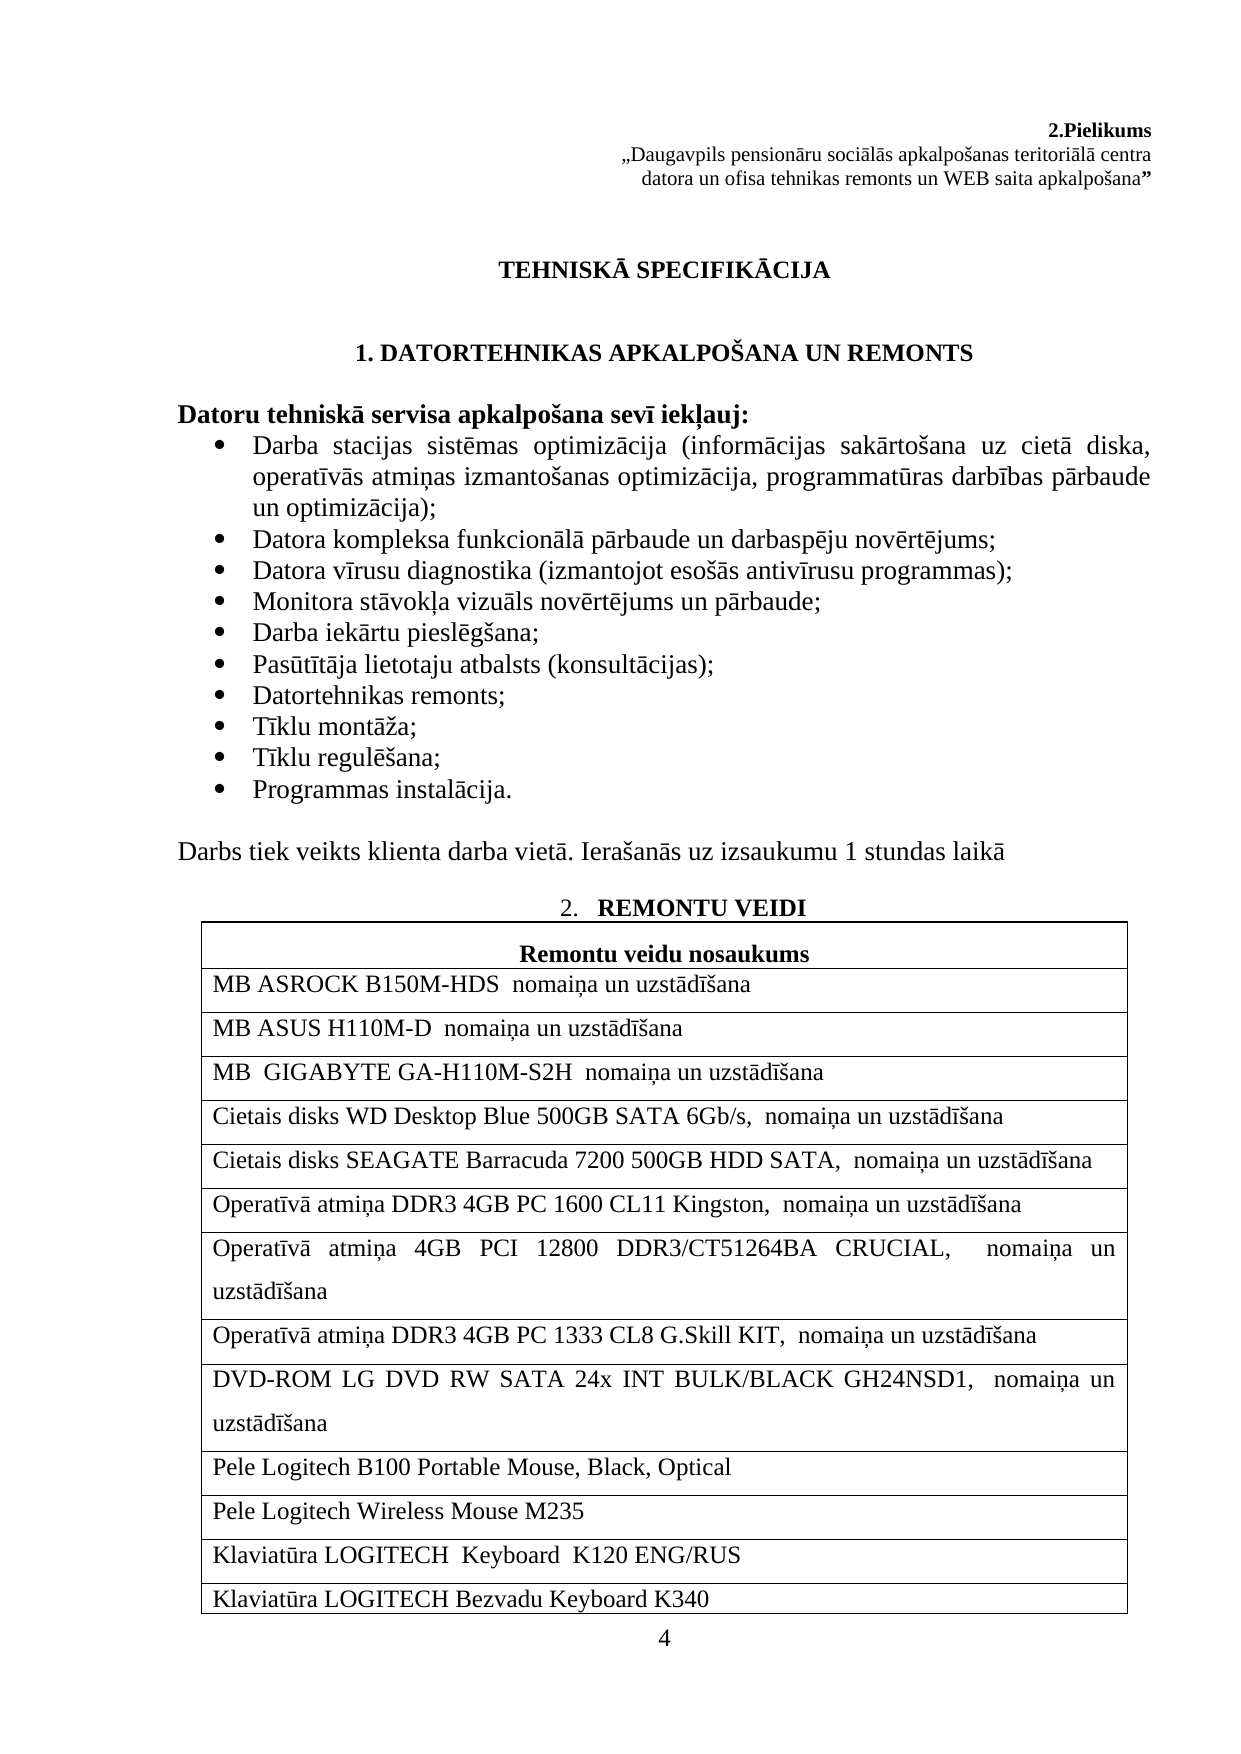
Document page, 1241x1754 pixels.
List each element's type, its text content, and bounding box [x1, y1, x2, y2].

list Tīklu montāža; [215, 710, 1152, 741]
list REMONTU VEIDI [215, 893, 1152, 921]
table_cell MB ASUS H110M-D nomaiņa un uzstādīšana [202, 1013, 1127, 1056]
list Tīklu regulēšana; [215, 741, 1152, 773]
table_cell Operatīvā atmiņa 4GB PCI 12800 DDR3/CT51264BA CRUCIAL, nomaiņa un uzstādīšana [202, 1233, 1127, 1319]
table_cell Cietais disks SEAGATE Barracuda 7200 500GB HDD SATA, nomaiņa un uzstādīšana [202, 1145, 1127, 1188]
subtitle „Daugavpils pensionāru sociālās apkalpošanas teritoriālā centra [177, 142, 1152, 166]
list Darba stacijas sistēmas optimizācija (informācijas sakārtošana uz cietā diska, operatīvās atmiņas izmantošanas optimizācija, programmatūras darbības pārbaude un optimizācija); [215, 429, 1152, 523]
text 2.Pielikums [177, 118, 1152, 142]
table_cell Pele Logitech Wireless Mouse M235 [202, 1496, 1127, 1539]
text 1. DATORTEHNIKAS APKALPOŠANA UN REMONTS [177, 338, 1152, 367]
list Programmas instalācija. [215, 773, 1152, 804]
text TEHNISKĀ SPECIFIKĀCIJA [177, 256, 1152, 284]
list Datortehnikas remonts; [215, 679, 1152, 710]
table_cell Operatīvā atmiņa DDR3 4GB PC 1600 CL11 Kingston, nomaiņa un uzstādīšana [202, 1189, 1127, 1232]
table_cell Operatīvā atmiņa DDR3 4GB PC 1333 CL8 G.Skill KIT, nomaiņa un uzstādīšana [202, 1320, 1127, 1363]
table_cell DVD-ROM LG DVD RW SATA 24x INT BULK/BLACK GH24NSD1, nomaiņa un uzstādīšana [202, 1365, 1127, 1451]
list Datora kompleksa funkcionālā pārbaude un darbaspēju novērtējums; [215, 523, 1152, 554]
list Datora vīrusu diagnostika (izmantojot esošās antivīrusu programmas); [215, 554, 1152, 585]
subtitle datora un ofisa tehnikas remonts un WEB saita apkalpošana” [177, 166, 1152, 243]
table_cell Klaviatūra LOGITECH Keyboard K120 ENG/RUS [202, 1540, 1127, 1583]
list Monitora stāvokļa vizuāls novērtējums un pārbaude; [215, 585, 1152, 616]
table_cell Pele Logitech B100 Portable Mouse, Black, Optical [202, 1452, 1127, 1495]
text Datoru tehniskā servisa apkalpošana sevī iekļauj: [177, 398, 1152, 429]
table_header Remontu veidu nosaukums [202, 923, 1127, 968]
text Darbs tiek veikts klienta darba vietā. Ierašanās uz izsaukumu 1 stundas laikā [177, 835, 1152, 866]
table_cell MB GIGABYTE GA-H110M-S2H nomaiņa un uzstādīšana [202, 1057, 1127, 1100]
list Pasūtītāja lietotaju atbalsts (konsultācijas); [215, 648, 1152, 679]
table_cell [202, 1584, 1127, 1613]
table_cell Cietais disks WD Desktop Blue 500GB SATA 6Gb/s, nomaiņa un uzstādīšana [202, 1101, 1127, 1144]
list Darba iekārtu pieslēgšana; [215, 616, 1152, 648]
table_cell MB ASROCK B150M-HDS nomaiņa un uzstādīšana [202, 969, 1127, 1012]
